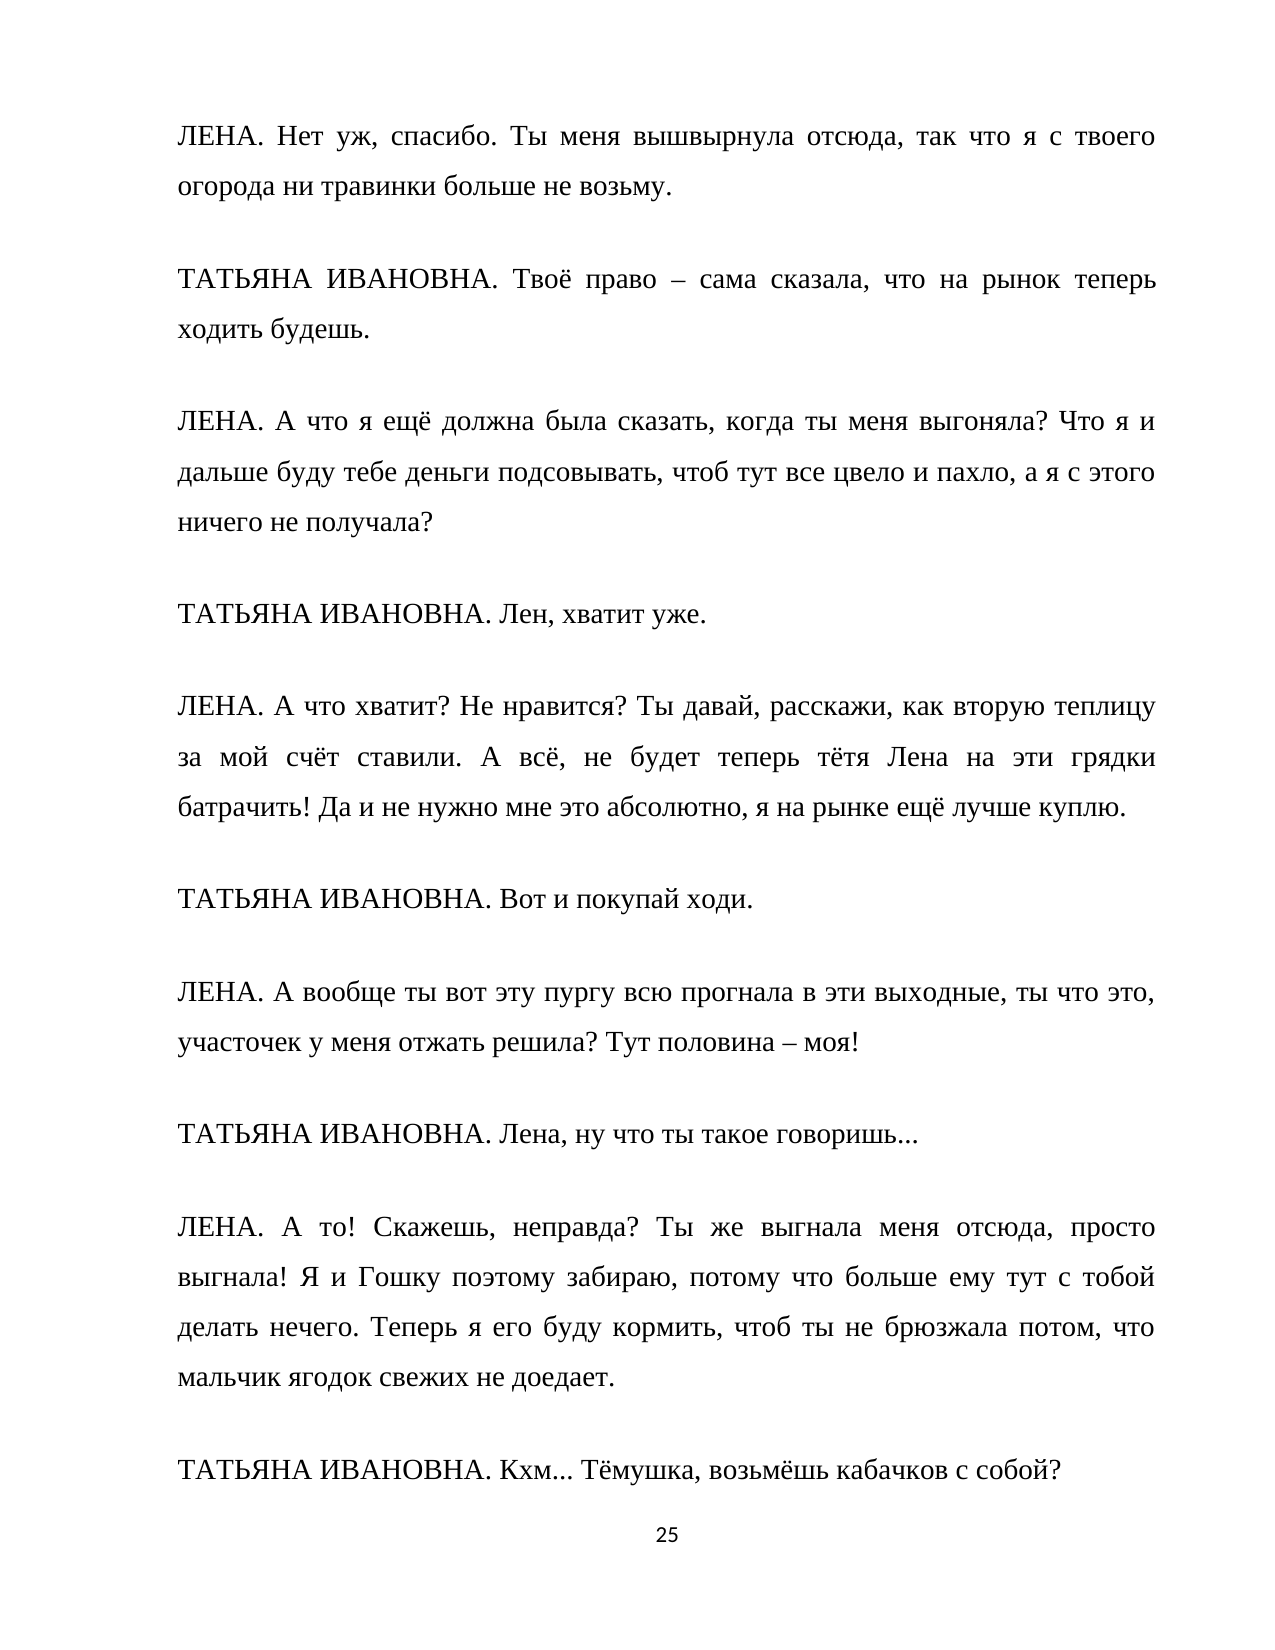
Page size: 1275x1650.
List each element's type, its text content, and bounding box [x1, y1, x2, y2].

text ТАТЬЯНА ИВАНОВНА. Вот и покупай ходи. [177, 881, 1157, 915]
text ЛЕНА. Нет уж, спасибо. Ты меня вышвырнула отсюда, так что я с твоего огорода ни травинки больше не возьму. [177, 118, 1157, 202]
text ЛЕНА. А что хватит? Не нравится? Ты давай, расскажи, как вторую теплицу за мой счёт ставили. А всё, не будет теперь тётя Лена на эти грядки батрачить! Да и не нужно мне это абсолютно, я на рынке ещё лучше куплю. [177, 688, 1157, 823]
text ТАТЬЯНА ИВАНОВНА. Лен, хватит уже. [177, 596, 1157, 630]
text ТАТЬЯНА ИВАНОВНА. Твоё право – сама сказала, что на рынок теперь ходить будешь. [177, 261, 1157, 344]
text ЛЕНА. А вообще ты вот эту пургу всю прогнала в эти выходные, ты что это, участочек у меня отжать решила? Тут половина – моя! [177, 974, 1157, 1058]
text ЛЕНА. А что я ещё должна была сказать, когда ты меня выгоняла? Что я и дальше буду тебе деньги подсовывать, чтоб тут все цвело и пахло, а я с этого ничего не получала? [177, 403, 1157, 537]
text ЛЕНА. А то! Скажешь, неправда? Ты же выгнала меня отсюда, просто выгнала! Я и Гошку поэтому забираю, потому что больше ему тут с тобой делать нечего. Теперь я его буду кормить, чтоб ты не брюзжала потом, что мальчик ягодок свежих не доедает. [177, 1209, 1157, 1393]
text ТАТЬЯНА ИВАНОВНА. Лена, ну что ты такое говоришь... [177, 1116, 1157, 1150]
text ТАТЬЯНА ИВАНОВНА. Кхм... Тёмушка, возьмёшь кабачков с собой? [177, 1452, 1157, 1485]
